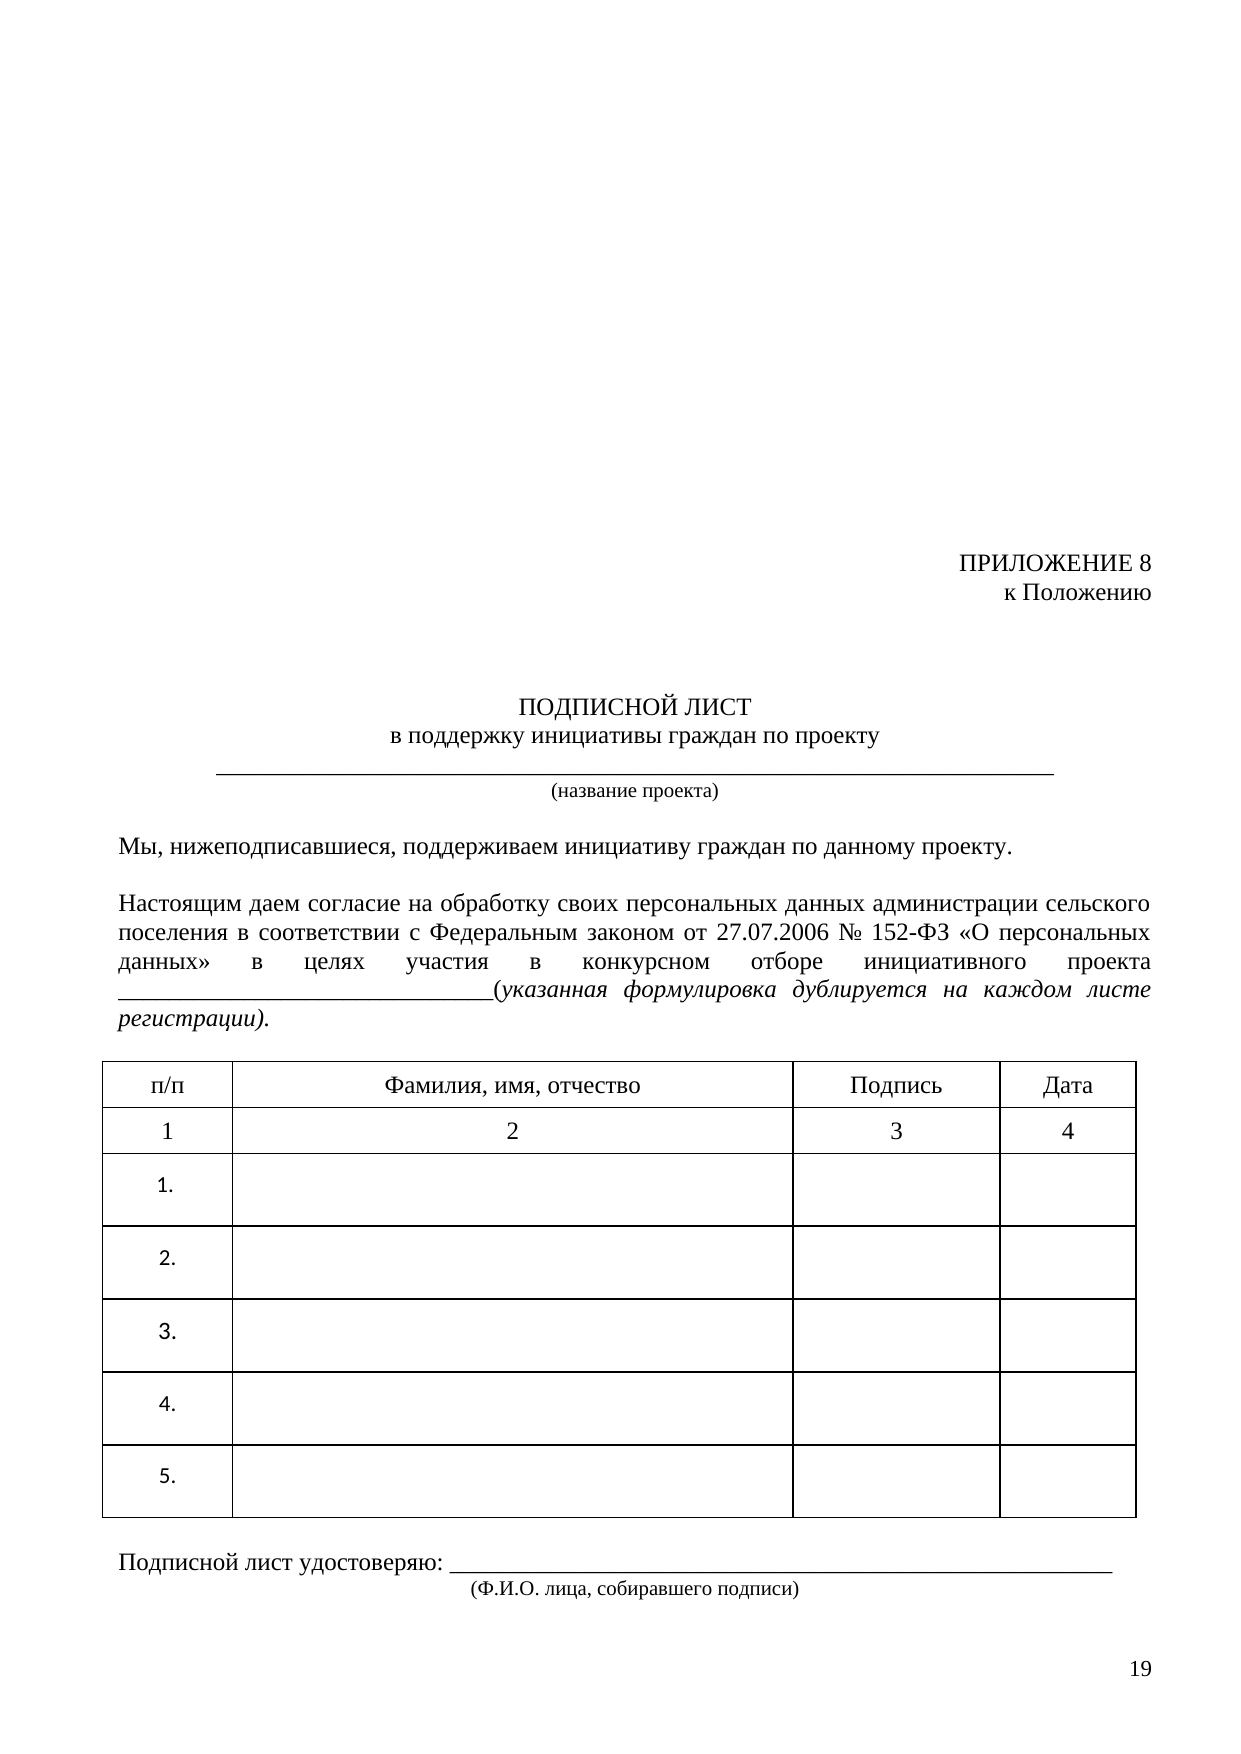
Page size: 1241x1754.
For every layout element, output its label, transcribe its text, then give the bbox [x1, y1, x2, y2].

text ПОДПИСНОЙ ЛИСТ [118, 692, 1152, 720]
table_cell 5. [103, 1446, 232, 1517]
table_cell 3. [103, 1300, 232, 1371]
table_cell [1001, 1154, 1135, 1225]
text (Ф.И.О. лица, собиравшего подписи) [118, 1576, 1152, 1600]
text к Положению [118, 577, 1152, 605]
table_cell [233, 1154, 792, 1225]
text Мы, нижеподписавшиеся, поддерживаем инициативу граждан по данному проекту. [118, 831, 1152, 859]
table_cell [233, 1373, 792, 1444]
table_cell [794, 1373, 999, 1444]
table_header Подпись [794, 1062, 999, 1107]
table_header Фамилия, имя, отчество [233, 1062, 792, 1107]
table_cell [794, 1227, 999, 1298]
table_cell 4. [103, 1373, 232, 1444]
text Подписной лист удостоверяю: _____________________________________________________ [118, 1547, 1152, 1576]
table_cell [233, 1227, 792, 1298]
table_cell [233, 1300, 792, 1371]
table_cell [794, 1300, 999, 1371]
table_header Дата [1001, 1062, 1135, 1107]
table_cell [794, 1446, 999, 1517]
table_header п/п [103, 1062, 232, 1107]
table_cell [794, 1154, 999, 1225]
table_cell 1 [103, 1108, 232, 1153]
table_cell 2 [233, 1108, 792, 1153]
text (название проекта) [118, 778, 1152, 802]
text ПРИЛОЖЕНИЕ 8 [709, 548, 1152, 577]
text Настоящим даем согласие на обработку своих персональных данных администрации сельского поселения в соответствии с Федеральным законом от 27.07.2006 № 152-ФЗ «О персональных данных» в целях участия в конкурсном отборе инициативного проекта ______________________________(указанная формулировка дублируется на каждом листе регистрации). [118, 888, 1152, 1032]
table_cell 4 [1001, 1108, 1135, 1153]
table_cell [1001, 1227, 1135, 1298]
table_cell [1001, 1300, 1135, 1371]
table_cell [233, 1446, 792, 1517]
table_cell 3 [794, 1108, 999, 1153]
table_cell 2. [103, 1227, 232, 1298]
table_cell [1001, 1446, 1135, 1517]
table_cell 1. [103, 1154, 232, 1225]
text в поддержку инициативы граждан по проекту [118, 720, 1152, 749]
table_cell [1001, 1373, 1135, 1444]
text ___________________________________________________________________ [118, 749, 1152, 778]
